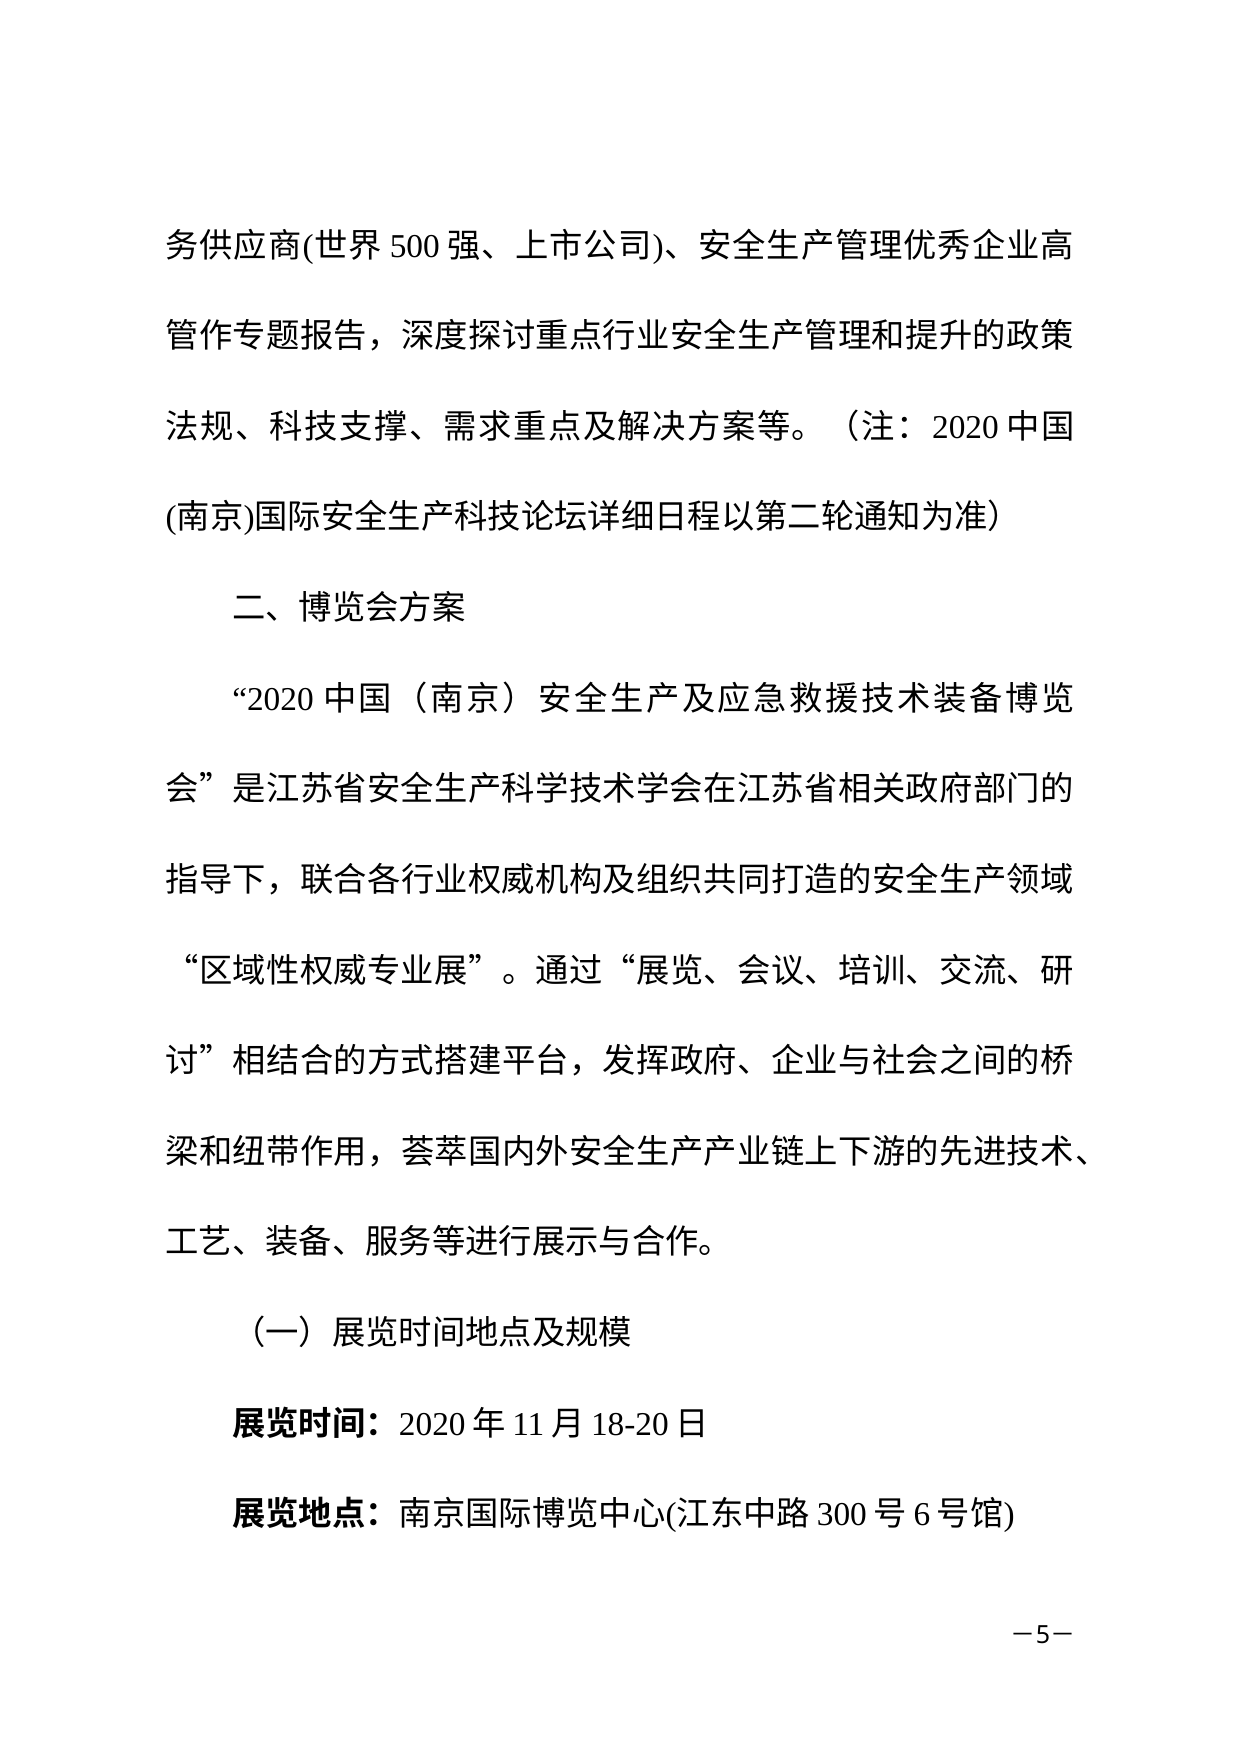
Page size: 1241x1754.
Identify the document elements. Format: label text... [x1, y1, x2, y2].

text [165, 197, 1075, 560]
text “2020中国（南京）安全生产及应急救援技术装备博览会”是江苏省安全生产科学技术学会在江苏省相关政府部门的指导下，联合各行业权威机构及组织共同打造的安全生产领域“区域性权威专业展”。通过“展览、会议、培训、交流、研讨”相结合的方式搭建平台，发挥政府、企业与社会之间的桥梁和纽带作用，荟萃国内外安全生产产业链上下游的先进技术、工艺、装备、服务等进行展示与合作。 [165, 650, 1075, 1285]
text 展览地点：南京国际博览中心(江东中路300号6号馆) [165, 1466, 1075, 1557]
text （一）展览时间地点及规模 [165, 1285, 1075, 1375]
text 展览时间：2020年11月18-20日 [165, 1375, 1075, 1466]
text 二、博览会方案 [165, 560, 1075, 650]
